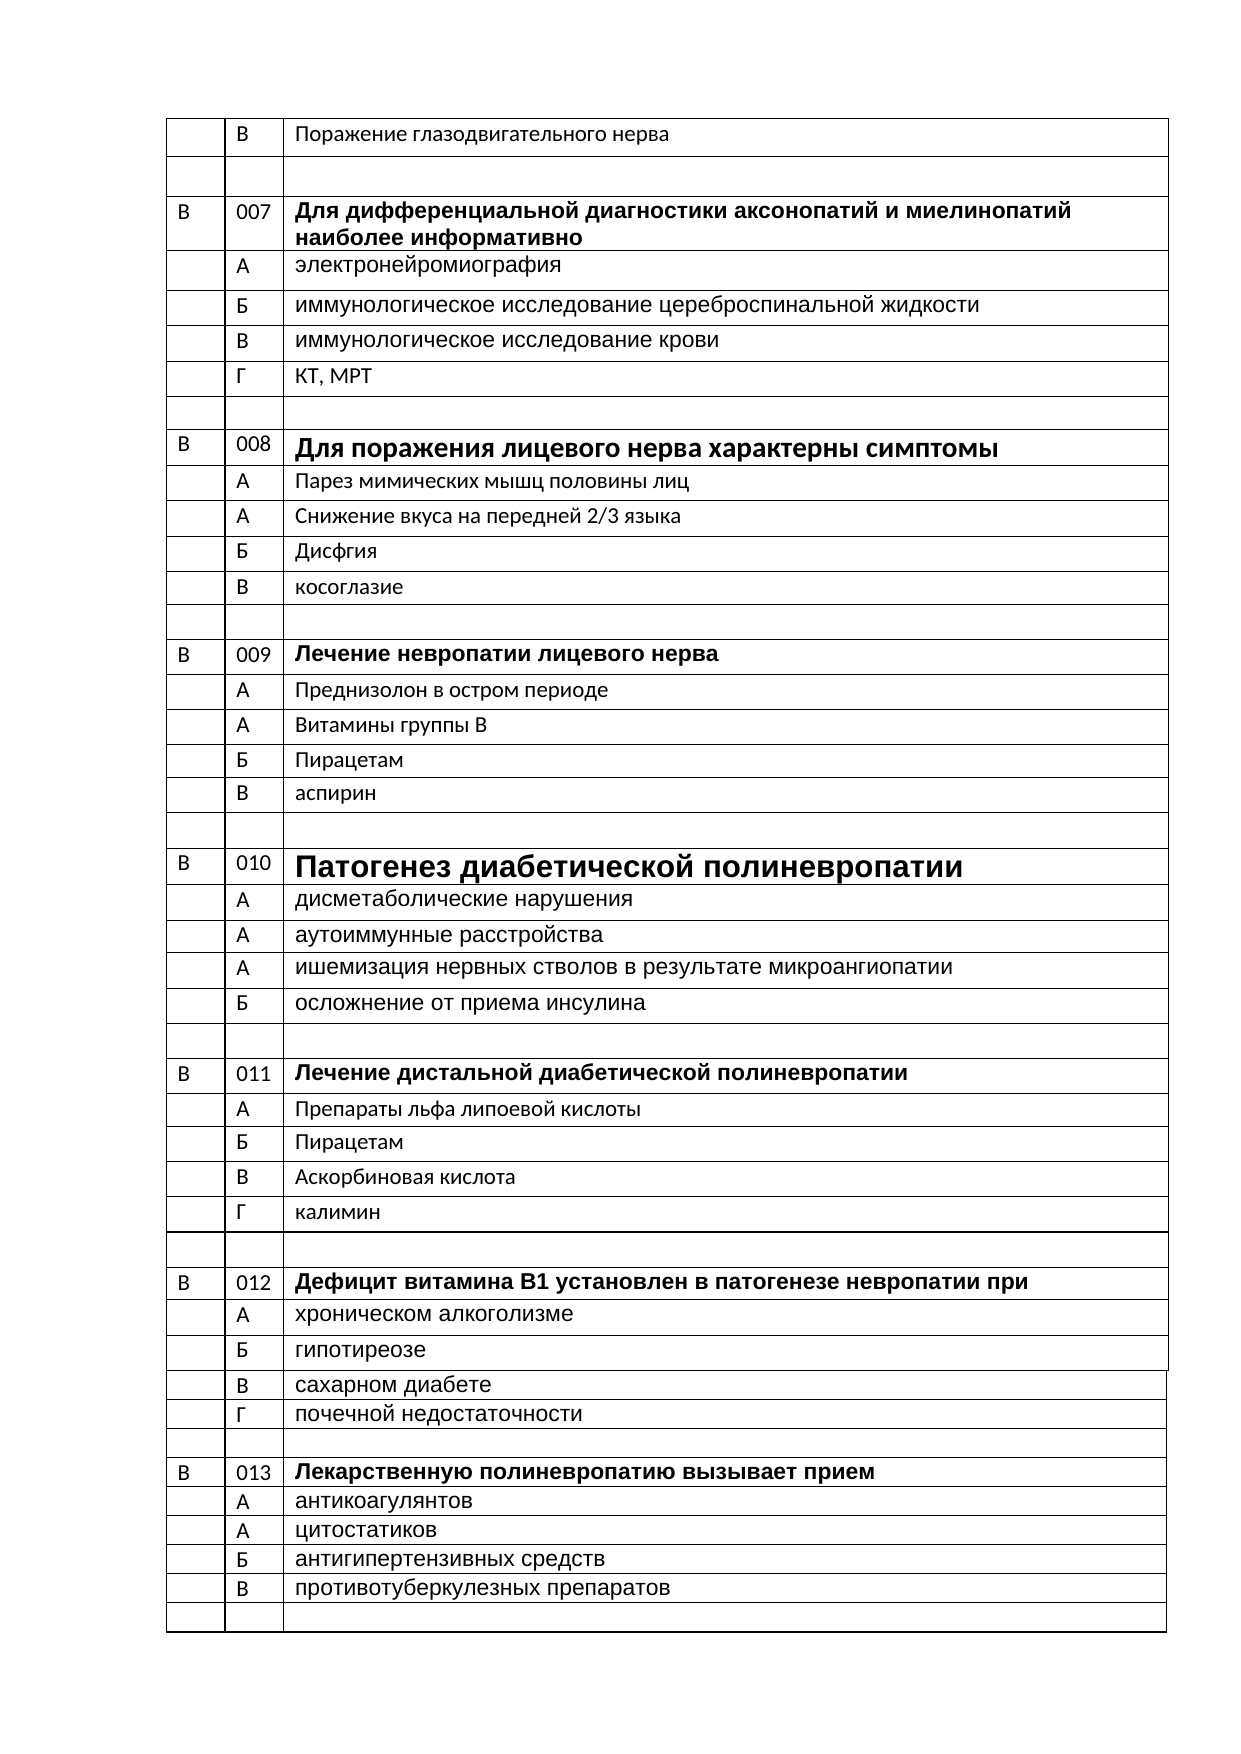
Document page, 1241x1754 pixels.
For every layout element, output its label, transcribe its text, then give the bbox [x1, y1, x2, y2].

table_cell [167, 251, 224, 290]
table_cell [167, 1429, 224, 1457]
table_cell А [226, 1487, 283, 1515]
table_cell В [226, 778, 283, 812]
table_cell [167, 778, 224, 812]
table_cell В [167, 197, 224, 250]
table_cell В [226, 1574, 283, 1602]
table_cell аспирин [284, 778, 1168, 812]
table_cell КТ, МРТ [284, 362, 1168, 396]
table_cell А [226, 675, 283, 709]
table_cell А [226, 921, 283, 952]
table_cell В [226, 119, 283, 156]
table_cell [226, 1603, 283, 1631]
table_cell Дисфгия [284, 537, 1168, 571]
table_cell [167, 1371, 224, 1399]
table_cell А [226, 501, 283, 536]
table_cell А [226, 251, 283, 290]
table_cell В [226, 326, 283, 361]
table_cell дисметаболические нарушения [284, 885, 1168, 919]
table_cell Преднизолон в остром периоде [284, 675, 1168, 709]
table_cell осложнение от приема инсулина [284, 989, 1168, 1023]
table_cell А [226, 710, 283, 744]
table_cell В [167, 1059, 224, 1093]
table_cell Аскорбиновая кислота [284, 1162, 1168, 1196]
table_cell [167, 466, 224, 500]
table_cell Пирацетам [284, 1127, 1168, 1161]
table_cell [284, 813, 1168, 847]
table_cell Б [226, 989, 283, 1023]
table_cell [226, 1024, 283, 1058]
table_cell [167, 1487, 224, 1515]
table_cell 009 [226, 640, 283, 674]
table_cell [226, 813, 283, 847]
table_cell [167, 1516, 224, 1544]
table_cell [167, 397, 224, 428]
table_cell А [226, 1516, 283, 1544]
table_cell [167, 1094, 224, 1126]
table_cell 010 [226, 849, 283, 884]
table_cell иммунологическое исследование крови [284, 326, 1168, 361]
table_cell 008 [226, 430, 283, 465]
table_cell [167, 326, 224, 361]
table_cell [284, 605, 1168, 639]
table_cell Б [226, 291, 283, 325]
table_cell гипотиреозе [284, 1336, 1168, 1370]
table_cell [167, 1574, 224, 1602]
table_cell электронейромиография [284, 251, 1168, 290]
table_cell 013 [226, 1458, 283, 1486]
table_cell [284, 1233, 1168, 1267]
table_cell Витамины группы В [284, 710, 1168, 744]
table_cell В [167, 430, 224, 465]
table_cell [226, 1429, 283, 1457]
table_cell Б [226, 1127, 283, 1161]
table_cell Пирацетам [284, 745, 1168, 777]
table_cell Снижение вкуса на передней 2/3 языка [284, 501, 1168, 536]
table_cell хроническом алкоголизме [284, 1300, 1168, 1334]
table_cell Лечение дистальной диабетической полиневропатии [284, 1059, 1168, 1093]
table_cell Б [226, 1336, 283, 1370]
table_cell Патогенез диабетической полиневропатии [284, 849, 1168, 884]
table_cell [167, 1300, 224, 1334]
table_cell Б [226, 1545, 283, 1573]
table_cell В [167, 1268, 224, 1299]
table_cell цитостатиков [284, 1516, 1166, 1544]
table_cell [167, 989, 224, 1023]
table_cell [167, 1162, 224, 1196]
table_cell [284, 157, 1168, 196]
table_cell [167, 1233, 224, 1267]
table_cell [167, 501, 224, 536]
table_cell [167, 1197, 224, 1231]
table_cell сахарном диабете [284, 1371, 1166, 1399]
table_cell [167, 813, 224, 847]
table_cell противотуберкулезных препаратов [284, 1574, 1166, 1602]
table_cell [167, 745, 224, 777]
table_cell [167, 119, 224, 156]
table_cell [167, 953, 224, 987]
table_cell Для поражения лицевого нерва характерны симптомы [284, 430, 1168, 465]
table_cell [167, 1545, 224, 1573]
table_cell В [226, 1162, 283, 1196]
table_cell аутоиммунные расстройства [284, 921, 1168, 952]
table_cell Лечение невропатии лицевого нерва [284, 640, 1168, 674]
table_cell [167, 885, 224, 919]
table_cell Г [226, 1400, 283, 1428]
table_cell [226, 157, 283, 196]
table_cell [167, 605, 224, 639]
table_cell [167, 572, 224, 603]
table_cell Лекарственную полиневропатию вызывает прием [284, 1458, 1166, 1486]
table_cell [167, 362, 224, 396]
table_cell Б [226, 745, 283, 777]
table_cell [167, 710, 224, 744]
table_cell [167, 291, 224, 325]
table_cell [284, 1603, 1166, 1631]
table_cell антикоагулянтов [284, 1487, 1166, 1515]
table_cell Г [226, 362, 283, 396]
table_cell [167, 675, 224, 709]
table_cell [167, 921, 224, 952]
table_cell [167, 157, 224, 196]
table_cell В [226, 1371, 283, 1399]
table_cell косоглазие [284, 572, 1168, 603]
table_cell [284, 1024, 1168, 1058]
table_cell В [167, 849, 224, 884]
table_cell А [226, 1094, 283, 1126]
table_cell А [226, 1300, 283, 1334]
table_cell Г [226, 1197, 283, 1231]
table_cell калимин [284, 1197, 1168, 1231]
table_cell Б [226, 537, 283, 571]
table_cell А [226, 953, 283, 987]
table_cell [167, 1400, 224, 1428]
table_cell Парез мимических мышц половины лиц [284, 466, 1168, 500]
table_cell [284, 1429, 1166, 1457]
table_cell 012 [226, 1268, 283, 1299]
table_cell [226, 605, 283, 639]
table_cell антигипертензивных средств [284, 1545, 1166, 1573]
table_cell В [167, 640, 224, 674]
table_cell [226, 397, 283, 428]
table_cell почечной недостаточности [284, 1400, 1166, 1428]
table_cell иммунологическое исследование цереброспинальной жидкости [284, 291, 1168, 325]
table_cell А [226, 885, 283, 919]
table_cell 011 [226, 1059, 283, 1093]
table_cell Дефицит витамина В1 установлен в патогенезе невропатии при [284, 1268, 1168, 1299]
table_cell В [226, 572, 283, 603]
table_cell В [167, 1458, 224, 1486]
table_cell [167, 1127, 224, 1161]
table_cell [167, 1336, 224, 1370]
table_cell [284, 397, 1168, 428]
table_cell [167, 537, 224, 571]
table_cell [167, 1603, 224, 1631]
table_cell А [226, 466, 283, 500]
table_cell ишемизация нервных стволов в результате микроангиопатии [284, 953, 1168, 987]
table_cell [226, 1233, 283, 1267]
table_cell [167, 1024, 224, 1058]
table_cell 007 [226, 197, 283, 250]
table_cell Поражение глазодвигательного нерва [284, 119, 1168, 156]
table_cell Для дифференциальной диагностики аксонопатий и миелинопатий наиболее информативно [284, 197, 1168, 250]
table_cell Препараты льфа липоевой кислоты [284, 1094, 1168, 1126]
